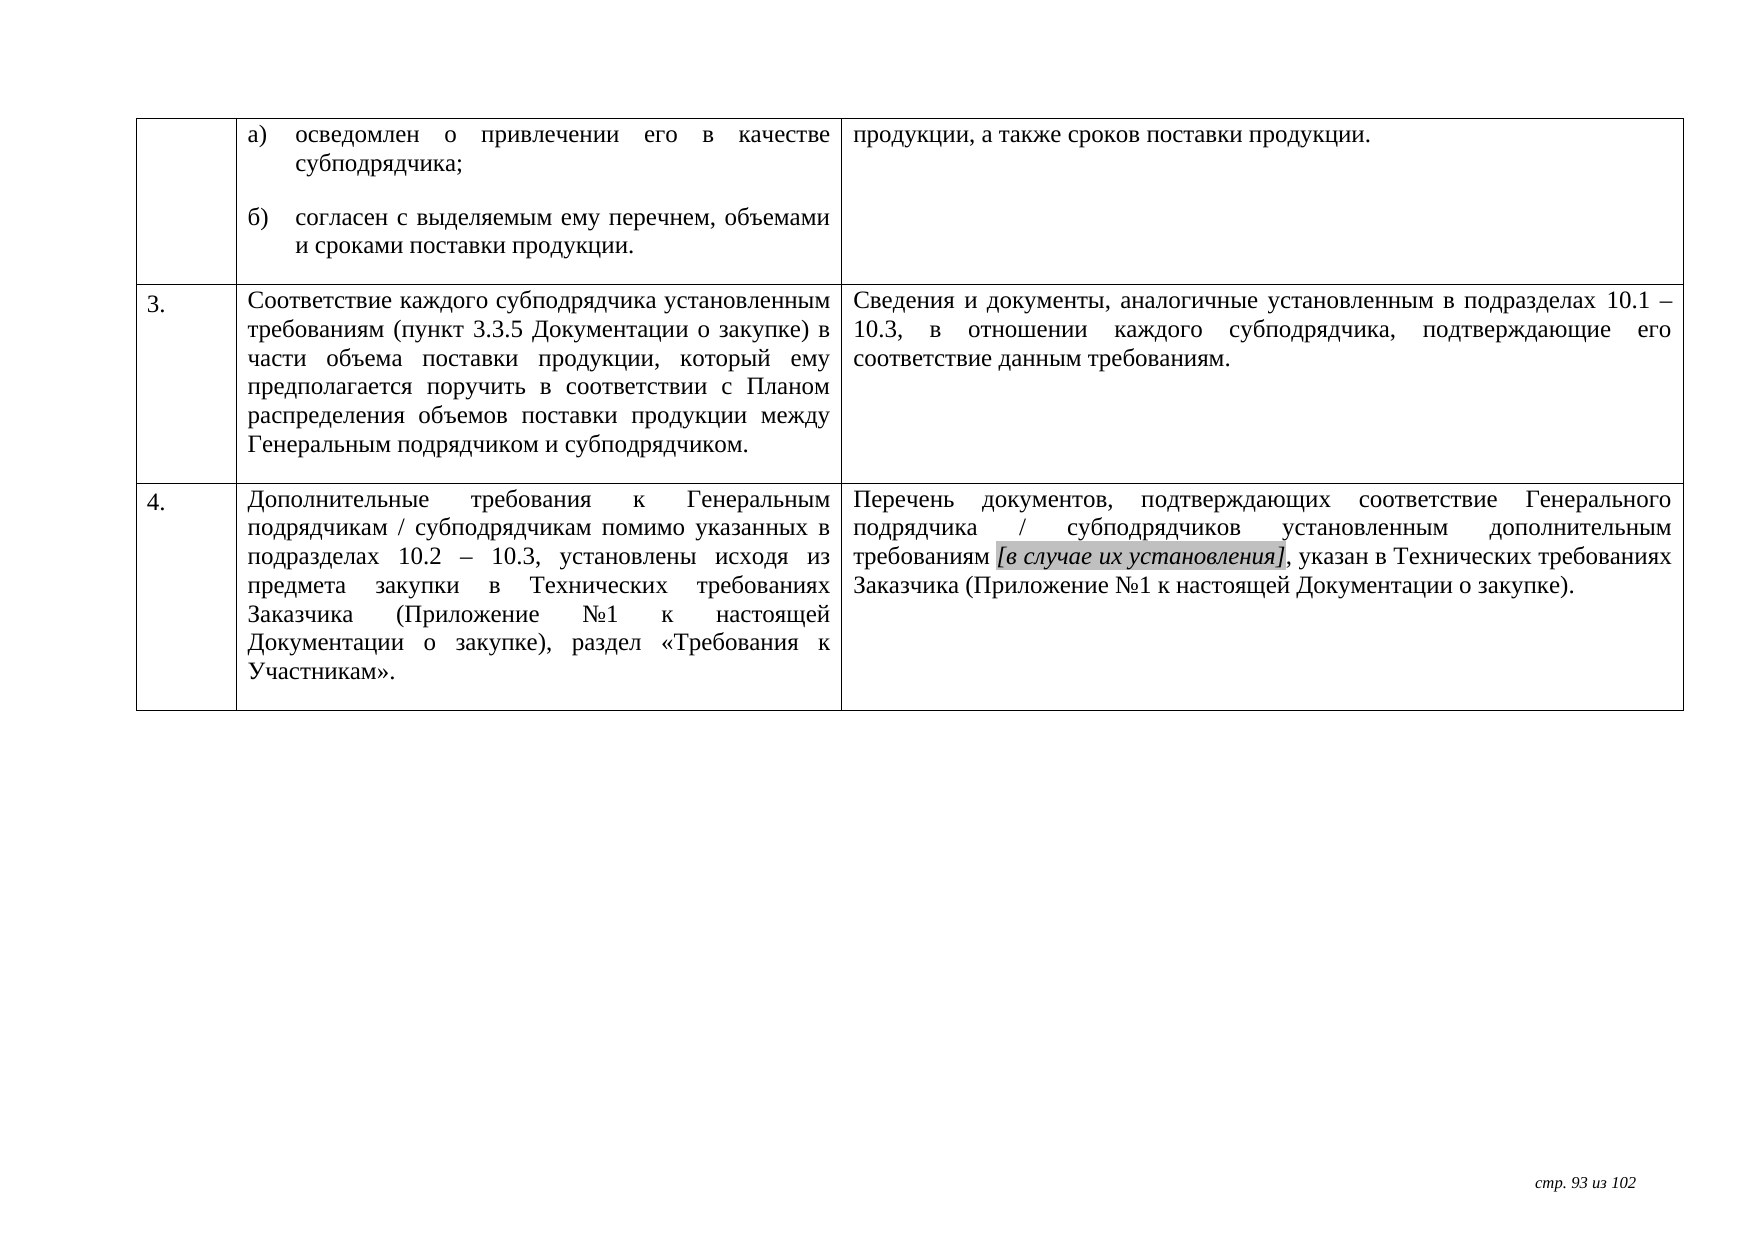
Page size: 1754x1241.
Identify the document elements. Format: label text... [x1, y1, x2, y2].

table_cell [842, 119, 1683, 284]
table_cell [137, 484, 236, 710]
table_cell [137, 119, 236, 284]
table_cell [137, 285, 236, 483]
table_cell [237, 119, 841, 284]
table_cell Дополнительные требования к Генеральным подрядчикам / субподрядчикам помимо указанных в подразделах 10.2 – 10.3, установлены исходя из предмета закупки в Технических требованиях Заказчика (Приложение №1 к настоящей Документации о закупке), раздел «Требования к Участникам». [237, 484, 841, 710]
table_cell Соответствие каждого субподрядчика установленным требованиям (пункт 3.3.5 Документации о закупке) в части объема поставки продукции, который ему предполагается поручить в соответствии с Планом распределения объемов поставки продукции между Генеральным подрядчиком и субподрядчиком. [237, 285, 841, 483]
table_cell Перечень документов, подтверждающих соответствие Генерального подрядчика / субподрядчиков установленным дополнительным требованиям [в случае их установления], указан в Технических требованиях Заказчика (Приложение №1 к настоящей Документации о закупке). [842, 484, 1683, 710]
table_cell Сведения и документы, аналогичные установленным в подразделах 10.1 – 10.3, в отношении каждого субподрядчика, подтверждающие его соответствие данным требованиям. [842, 285, 1683, 483]
